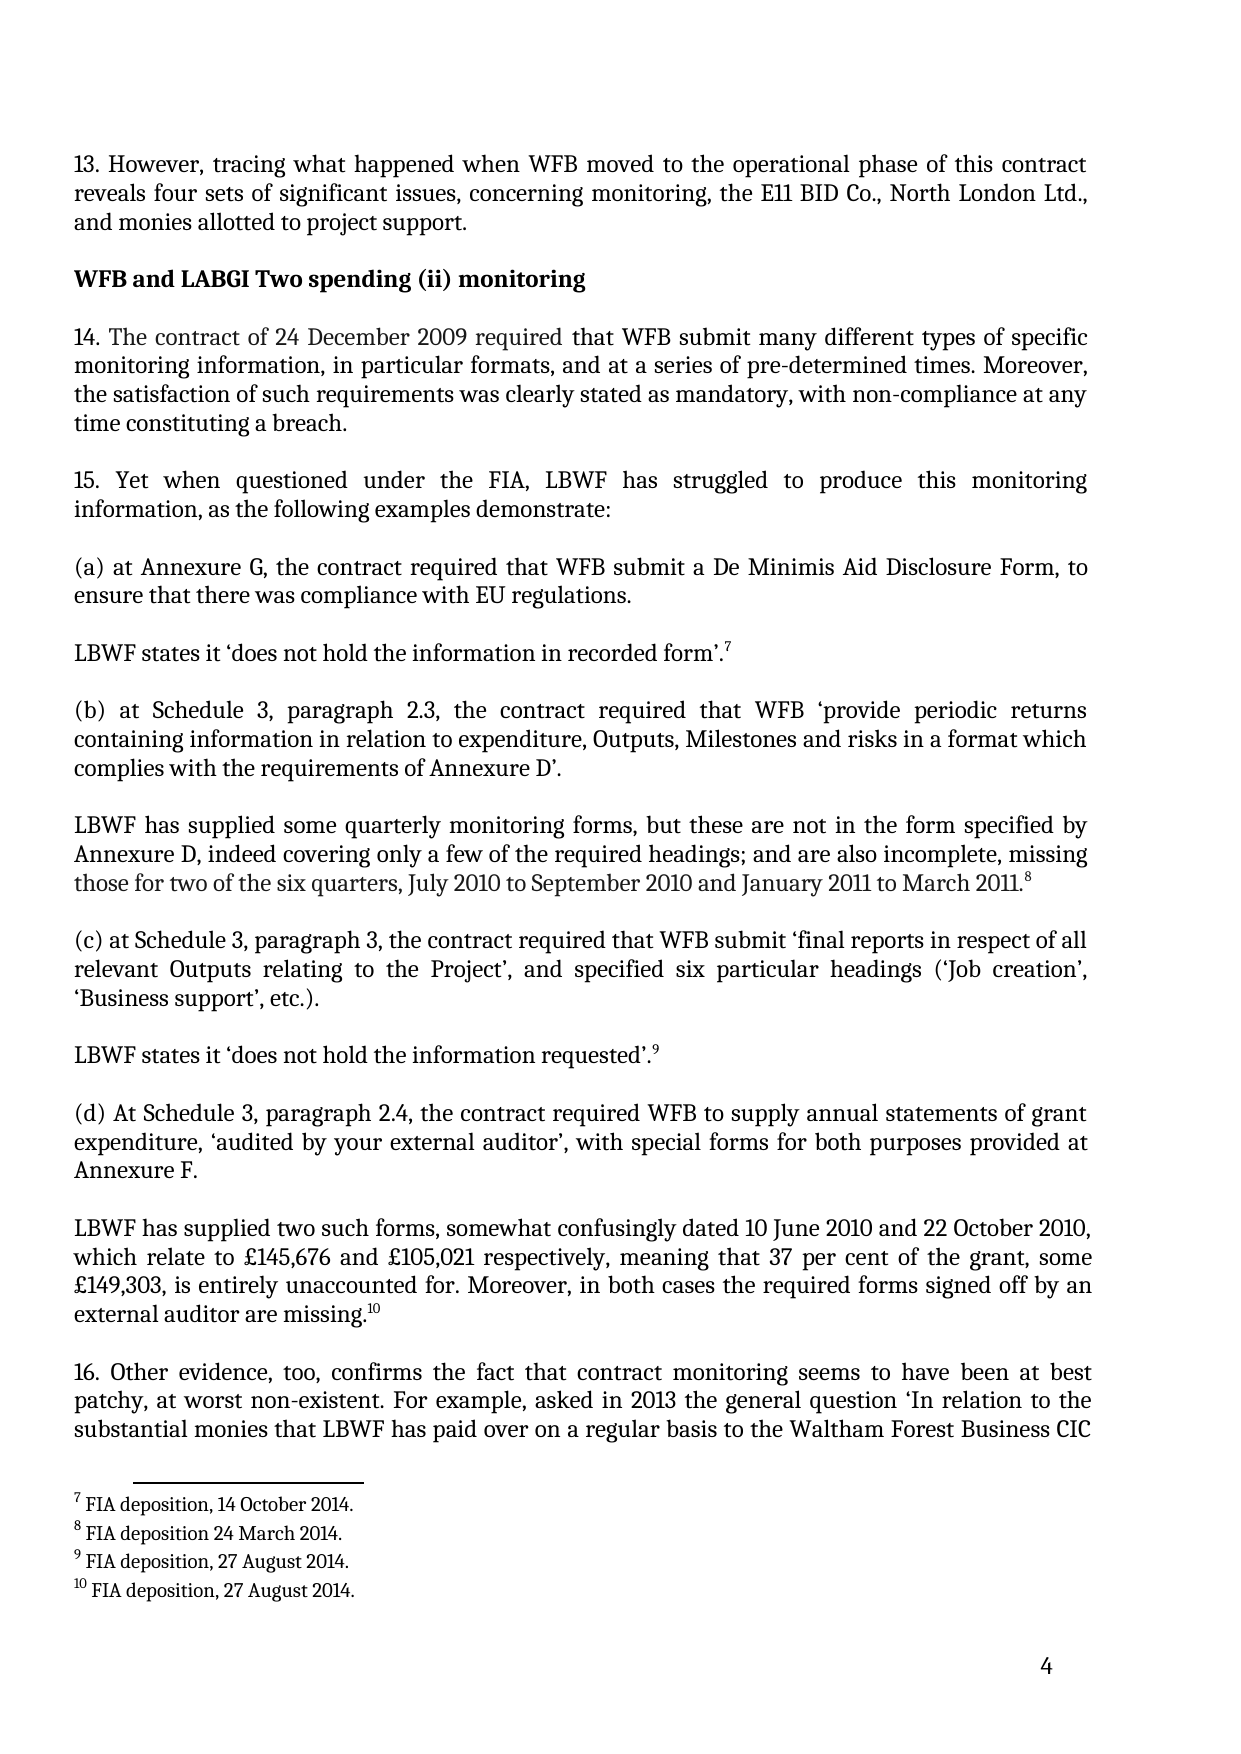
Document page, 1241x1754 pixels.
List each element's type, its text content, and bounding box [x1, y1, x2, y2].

text 14. The contract of 24 December 2009 required that WFB submit many different types of specific monitoring information, in particular formats, and at a series of pre-determined times. Moreover, the satisfaction of such requirements was clearly stated as mandatory, with non-compliance at any time constituting a breach. [74, 322, 1089, 437]
text LBWF has supplied two such forms, somewhat confusingly dated 10 June 2010 and 22 October 2010, which relate to £145,676 and £105,021 respectively, meaning that 37 per cent of the grant, some £149,303, is entirely unaccounted for. Moreover, in both cases the required forms signed off by an external auditor are missing. [74, 1214, 1093, 1329]
text (c) at Schedule 3, paragraph 3, the contract required that WFB submit ‘final reports in respect of all relevant Outputs relating to the Project’, and specified six particular headings (‘Job creation’, ‘Business support’, etc.). [74, 926, 1089, 1012]
text LBWF states it ‘does not hold the information requested’. [74, 1041, 1089, 1070]
text (a) at Annexure G, the contract required that WFB submit a De Minimis Aid Disclosure Form, to ensure that there was compliance with EU regulations. [74, 552, 1089, 610]
text 13. However, tracing what happened when WFB moved to the operational phase of this contract reveals four sets of significant issues, concerning monitoring, the E11 BID Co., North London Ltd., and monies allotted to project support. [74, 150, 1089, 236]
text (d) At Schedule 3, paragraph 2.4, the contract required WFB to supply annual statements of grant expenditure, ‘audited by your external auditor’, with special forms for both purposes provided at Annexure F. [74, 1099, 1089, 1185]
text 15. Yet when questioned under the FIA, LBWF has struggled to produce this monitoring information, as the following examples demonstrate: [74, 466, 1089, 524]
text LBWF states it ‘does not hold the information in recorded form’. [74, 639, 1089, 667]
text (b) at Schedule 3, paragraph 2.3, the contract required that WFB ‘provide periodic returns containing information in relation to expenditure, Outputs, Milestones and risks in a format which complies with the requirements of Annexure D’. [74, 696, 1089, 782]
text LBWF has supplied some quarterly monitoring forms, but these are not in the form specified by Annexure D, indeed covering only a few of the required headings; and are also incomplete, missing those for two of the six quarters, July 2010 to September 2010 and January 2011 to March 2011. [74, 811, 1089, 897]
text WFB and LABGI Two spending (ii) monitoring [74, 265, 1089, 294]
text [74, 1357, 1093, 1444]
